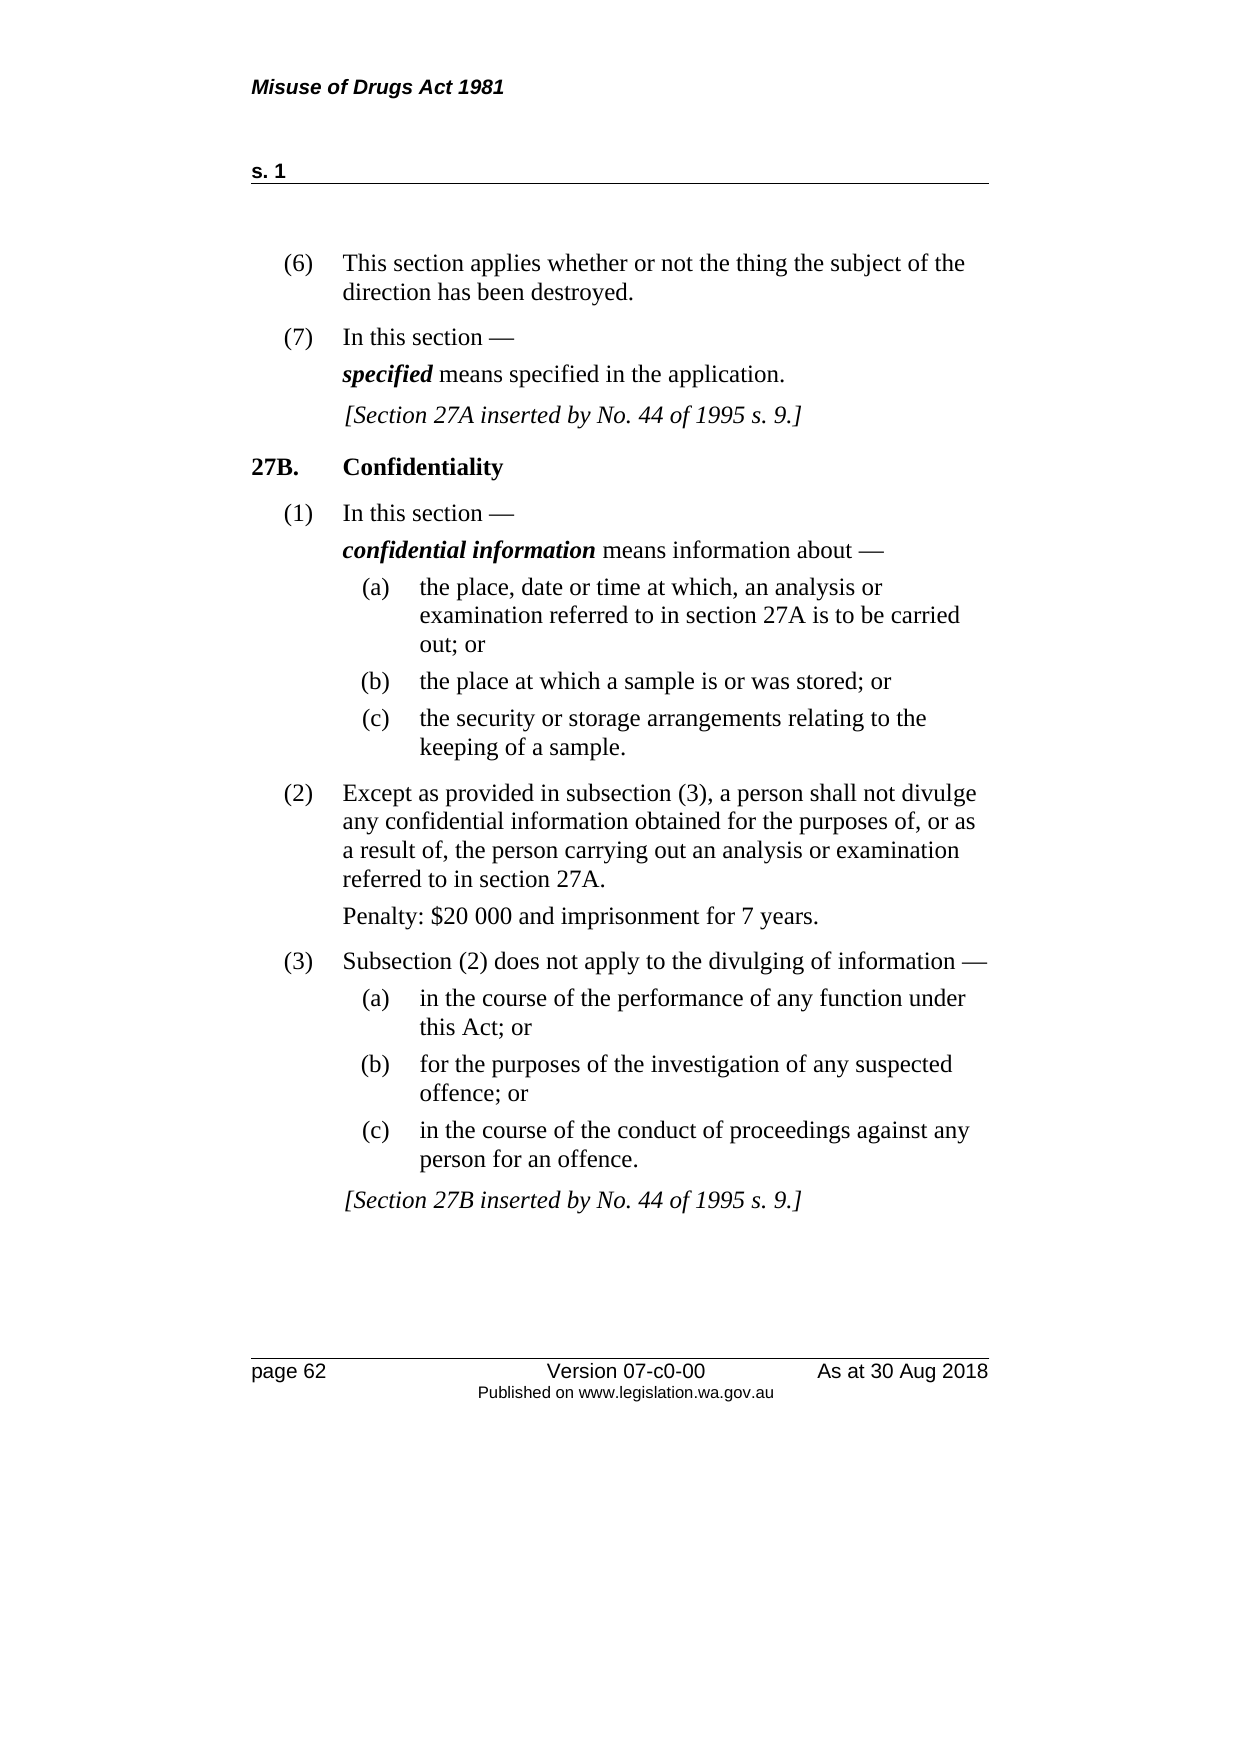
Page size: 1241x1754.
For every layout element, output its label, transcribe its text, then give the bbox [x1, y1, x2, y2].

text (a) in the course of the performance of any function under this Act; or [251, 983, 989, 1041]
text (c) the security or storage arrangements relating to the keeping of a sample. [251, 703, 989, 761]
text (1) In this section — [251, 498, 989, 526]
subtitle 27B. Confidentiality [251, 452, 989, 481]
text specified means specified in the application. [251, 359, 989, 388]
text (a) the place, date or time at which, an analysis or examination referred to in section 27A is to be carried out; or [251, 572, 989, 658]
text (7) In this section — [251, 322, 989, 351]
text confidential information means information about — [251, 535, 989, 563]
text (c) in the course of the conduct of proceedings against any person for an offence. [251, 1115, 989, 1173]
text (b) for the purposes of the investigation of any suspected offence; or [251, 1049, 989, 1107]
text Penalty: $20 000 and imprisonment for 7 years. [251, 901, 989, 930]
text [Section 27A inserted by No. 44 of 1995 s. 9.] [251, 401, 989, 429]
text [Section 27B inserted by No. 44 of 1995 s. 9.] [251, 1185, 989, 1214]
text (6) This section applies whether or not the thing the subject of the direction has been destroyed. [251, 248, 989, 306]
text (2) Except as provided in subsection (3), a person shall not divulge any confidential information obtained for the purposes of, or as a result of, the person carrying out an analysis or examination referred to in section 27A. [251, 778, 989, 893]
text (3) Subsection (2) does not apply to the divulging of information — [251, 946, 989, 975]
text (b) the place at which a sample is or was stored; or [251, 666, 989, 695]
